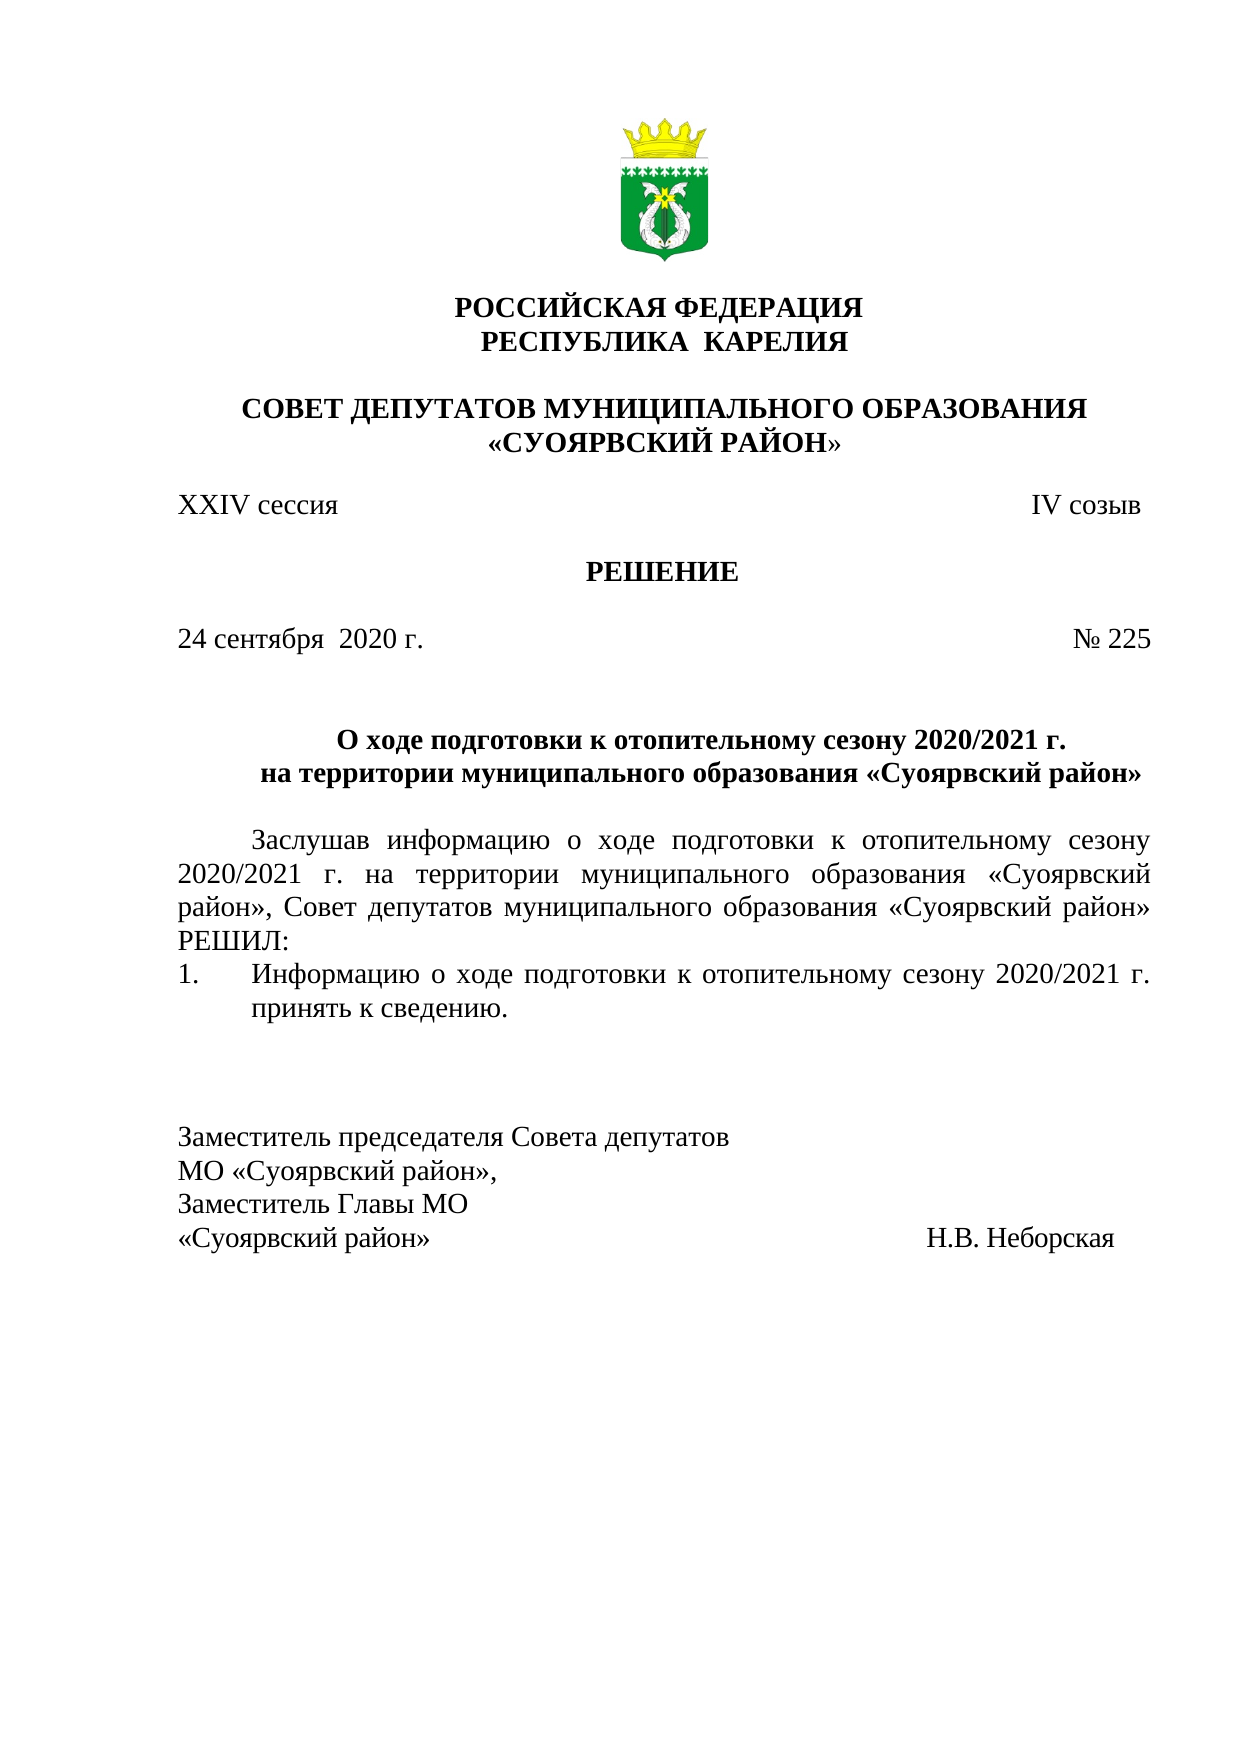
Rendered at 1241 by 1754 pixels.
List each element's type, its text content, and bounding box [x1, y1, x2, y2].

text РЕСПУБЛИКА КАРЕЛИЯ [177, 324, 1152, 358]
text МО «Суоярвский район», [177, 1153, 1152, 1187]
text СОВЕТ ДЕПУТАТОВ МУНИЦИПАЛЬНОГО ОБРАЗОВАНИЯ [177, 391, 1152, 425]
text «Суоярвский район» Н.В. Неборская [177, 1220, 1152, 1254]
text 24 сентября 2020 г. № 225 [177, 621, 1152, 655]
list Информацию о ходе подготовки к отопительному сезону 2020/2021 г. принять к сведению. [177, 957, 1152, 1024]
text О ходе подготовки к отопительному сезону 2020/2021 г. [177, 722, 1152, 755]
picture [620, 118, 709, 262]
text Заместитель председателя Совета депутатов [177, 1119, 1152, 1153]
text на территории муниципального образования «Суоярвский район» [177, 755, 1152, 789]
text XXIV сессия IV созыв [177, 487, 1152, 521]
text Заместитель Главы МО [177, 1187, 1152, 1220]
text РЕШЕНИЕ [177, 554, 1152, 588]
text «СУОЯРВСКИЙ РАЙОН» [177, 425, 1152, 458]
text Заслушав информацию о ходе подготовки к отопительному сезону 2020/2021 г. на территории муниципального образования «Суоярвский район», Совет депутатов муниципального образования «Суоярвский район» РЕШИЛ: [177, 822, 1152, 957]
text РОССИЙСКАЯ ФЕДЕРАЦИЯ [177, 291, 1152, 324]
